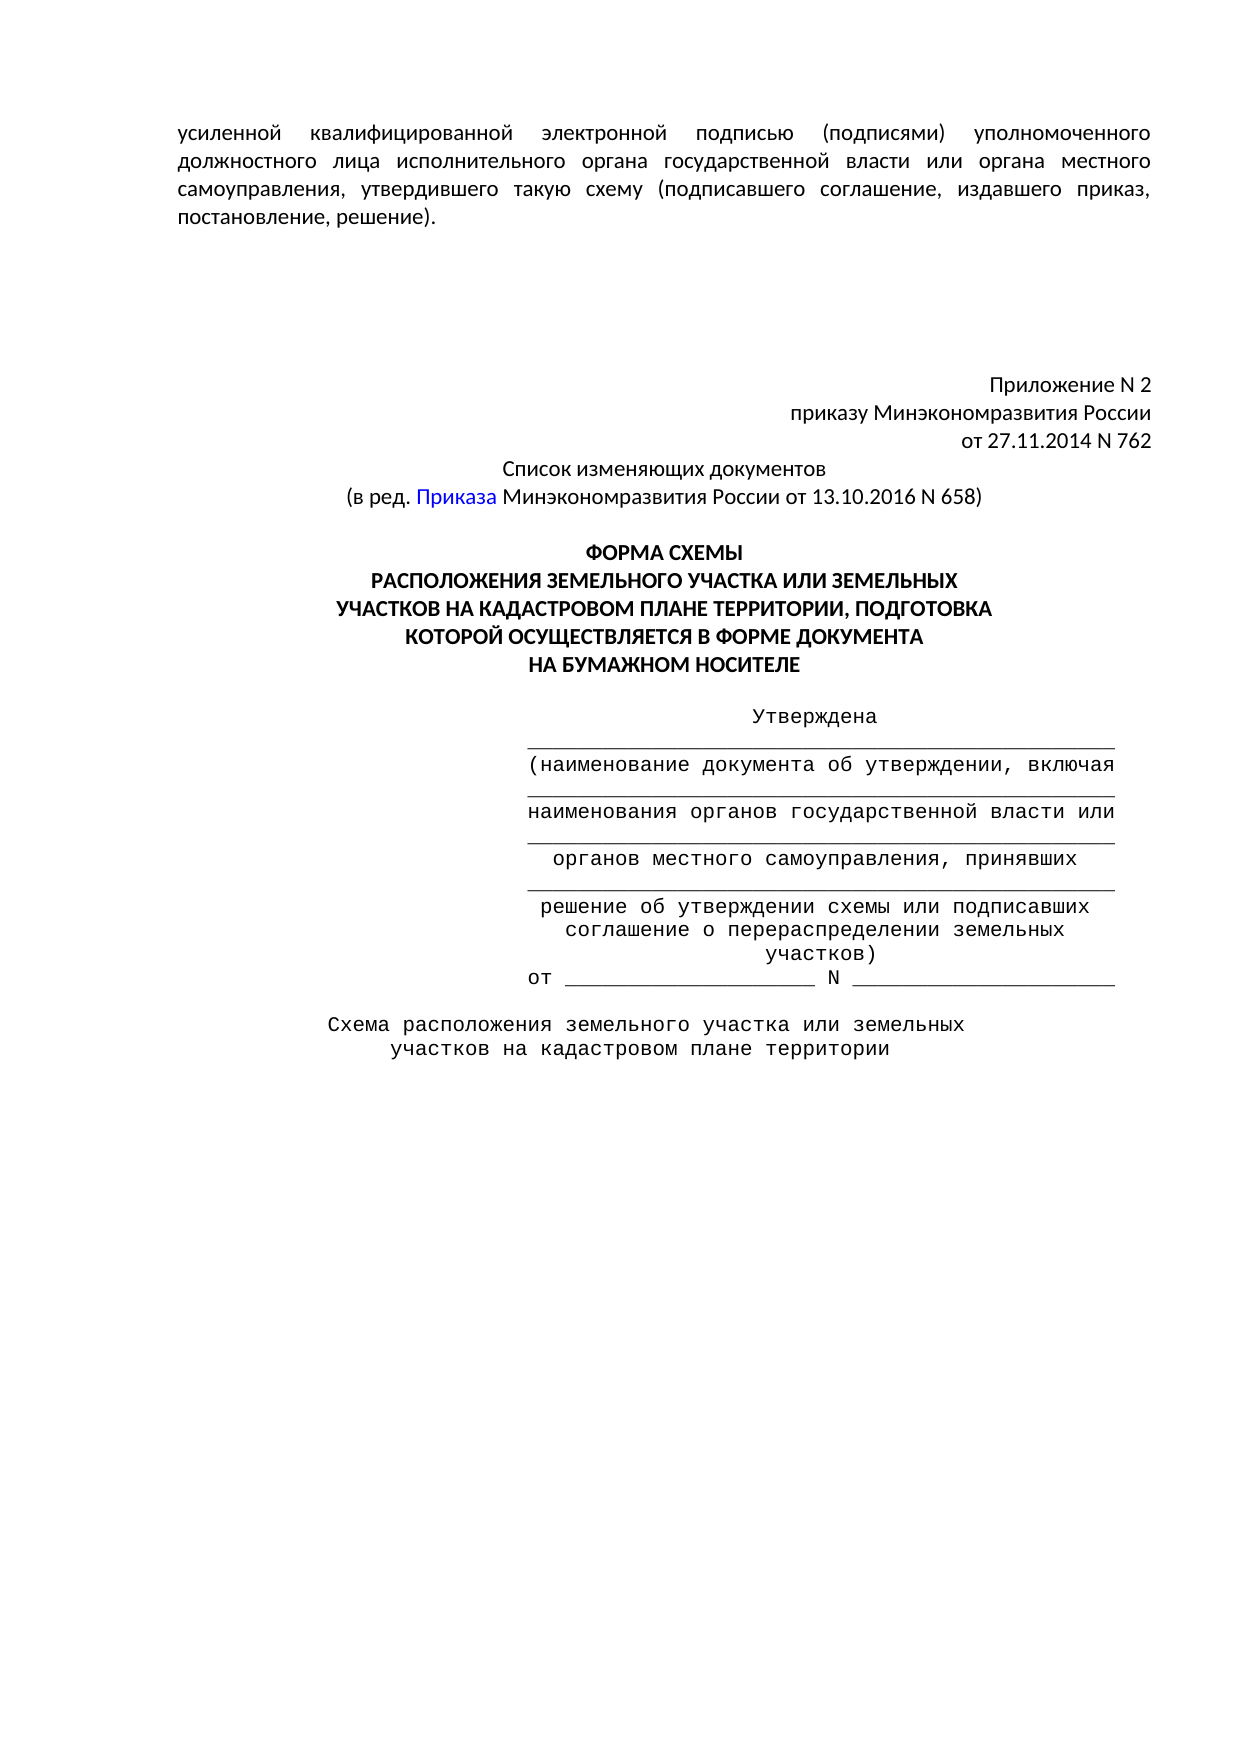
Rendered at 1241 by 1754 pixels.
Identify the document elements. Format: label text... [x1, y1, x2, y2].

title УЧАСТКОВ НА КАДАСТРОВОМ ПЛАНЕ ТЕРРИТОРИИ, ПОДГОТОВКА [177, 594, 1152, 622]
text наименования органов государственной власти или [177, 801, 1152, 825]
title КОТОРОЙ ОСУЩЕСТВЛЯЕТСЯ В ФОРМЕ ДОКУМЕНТА [177, 622, 1152, 651]
text приказу Минэкономразвития России [177, 398, 1152, 426]
text Список изменяющих документов [177, 454, 1152, 482]
text (наименование документа об утверждении, включая [177, 754, 1152, 777]
text от 27.11.2014 N 762 [177, 426, 1152, 454]
text Схема расположения земельного участка или земельных [177, 1014, 1152, 1038]
text _______________________________________________ [177, 730, 1152, 754]
title НА БУМАЖНОМ НОСИТЕЛЕ [177, 651, 1152, 678]
text органов местного самоуправления, принявших [177, 848, 1152, 872]
text (в ред. Приказа Минэкономразвития России от 13.10.2016 N 658) [177, 482, 1152, 510]
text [177, 118, 1152, 230]
text _______________________________________________ [177, 872, 1152, 896]
text _______________________________________________ [177, 825, 1152, 848]
text от ____________________ N _____________________ [177, 967, 1152, 990]
text Приложение N 2 [177, 370, 1152, 398]
title ФОРМА СХЕМЫ [177, 538, 1152, 566]
text участков на кадастровом плане территории [177, 1038, 1152, 1061]
text Утверждена [177, 707, 1152, 730]
text _______________________________________________ [177, 777, 1152, 801]
text участков) [177, 943, 1152, 967]
title РАСПОЛОЖЕНИЯ ЗЕМЕЛЬНОГО УЧАСТКА ИЛИ ЗЕМЕЛЬНЫХ [177, 566, 1152, 594]
text соглашение о перераспределении земельных [177, 919, 1152, 943]
text решение об утверждении схемы или подписавших [177, 896, 1152, 919]
